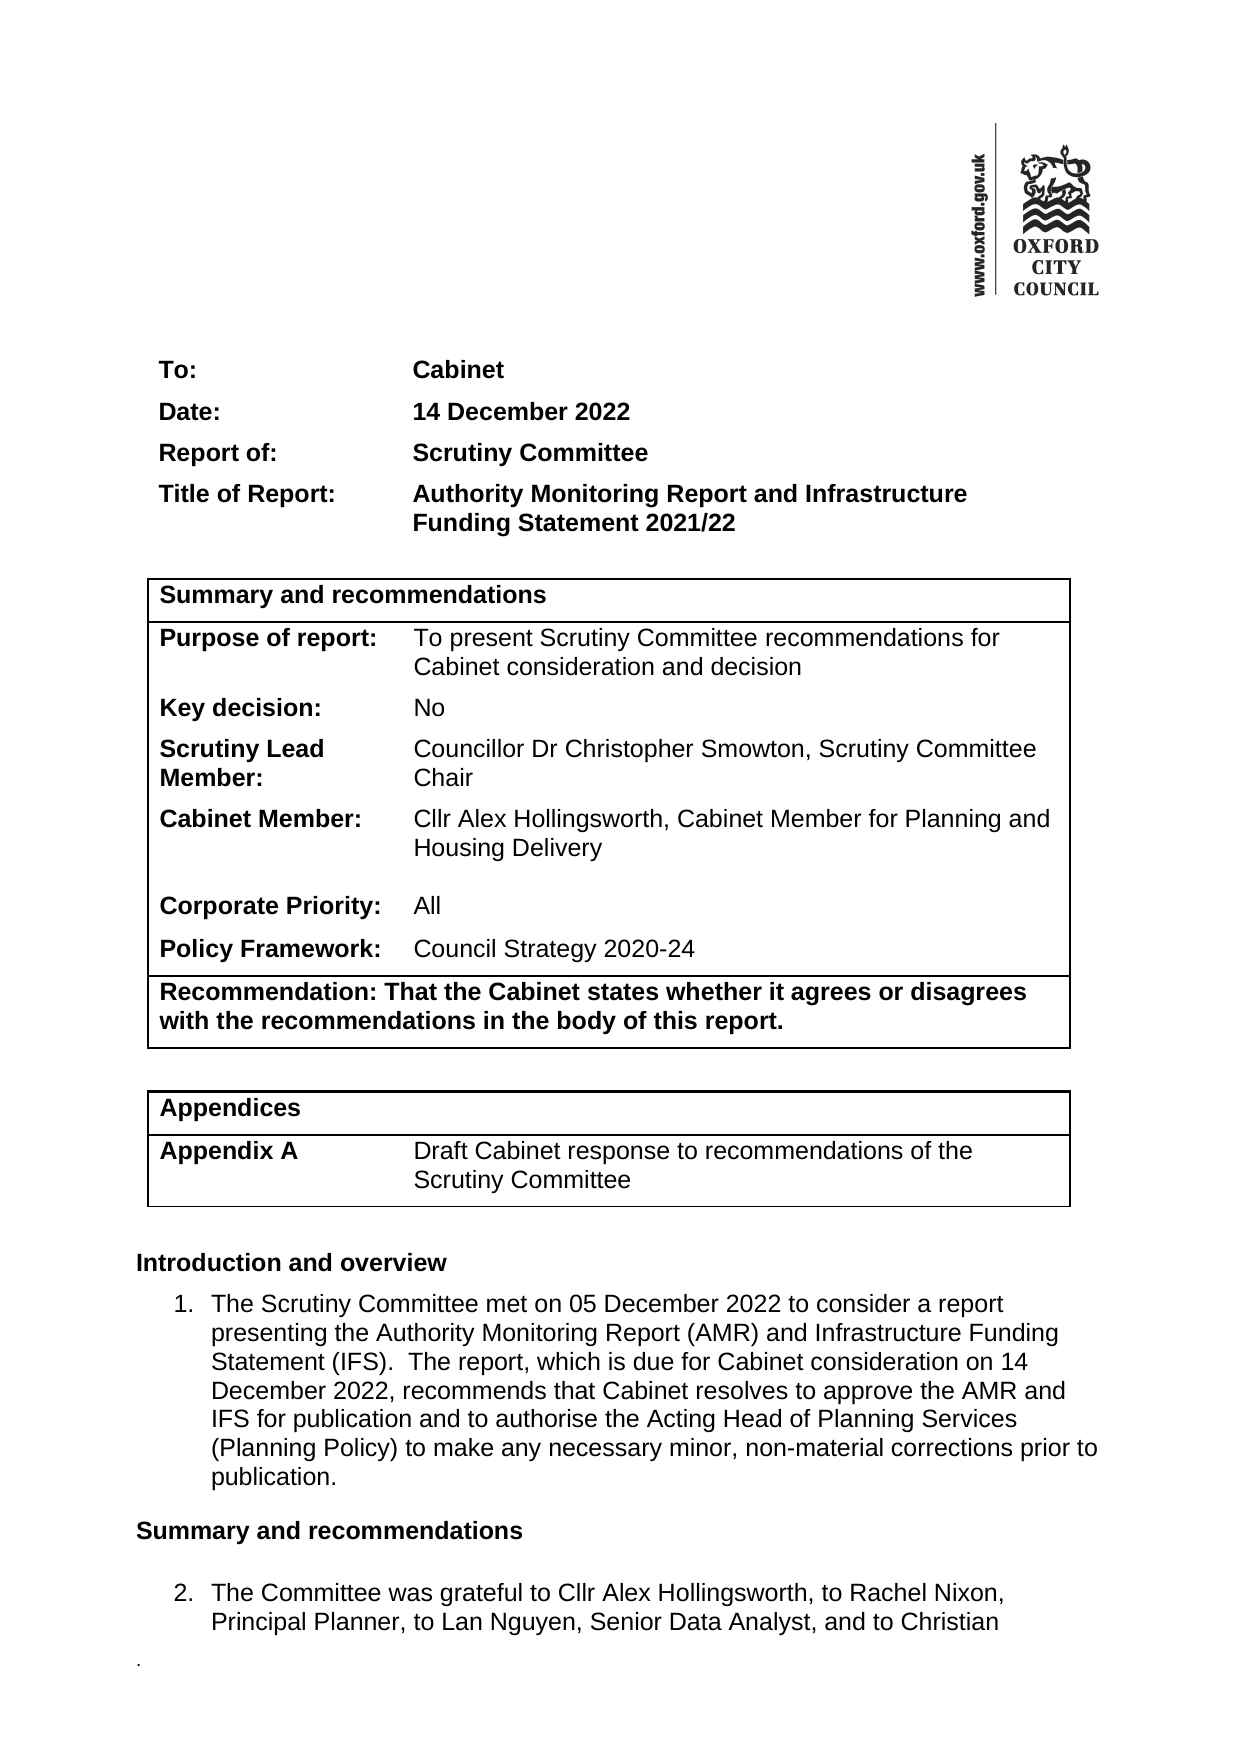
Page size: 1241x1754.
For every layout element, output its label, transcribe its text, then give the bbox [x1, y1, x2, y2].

table_cell To present Scrutiny Committee recommendations for Cabinet consideration and decision [402, 623, 1069, 693]
picture [967, 118, 1105, 302]
table_cell Policy Framework: [149, 934, 402, 975]
table_cell Title of Report: [147, 479, 401, 536]
table_cell Appendix A [149, 1136, 402, 1206]
table_header To: [147, 355, 401, 396]
table_cell Cllr Alex Hollingsworth, Cabinet Member for Planning and Housing Delivery [402, 804, 1069, 891]
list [173, 1578, 1104, 1636]
table_cell Key decision: Scrutiny Lead Member: [149, 693, 402, 804]
table_cell All [402, 891, 1069, 934]
subtitle Introduction and overview [136, 1248, 1104, 1277]
table_cell 14 December 2022 [401, 396, 1068, 438]
table_cell Draft Cabinet response to recommendations of the Scrutiny Committee [402, 1136, 1069, 1206]
table_cell Scrutiny Committee [401, 438, 1068, 479]
table_cell Council Strategy 2020-24 [402, 934, 1069, 975]
list The Scrutiny Committee met on 05 December 2022 to consider a report presenting the Authority Monitoring Report (AMR) and Infrastructure Funding Statement (IFS). The report, which is due for Cabinet consideration on 14 December 2022, recommends that Cabinet resolves to approve the AMR and IFS for publication and to authorise the Acting Head of Planning Services (Planning Policy) to make any necessary minor, non-material corrections prior to publication. [173, 1289, 1104, 1491]
table_header Appendices [149, 1093, 1069, 1134]
table_cell No Councillor Dr Christopher Smowton, Scrutiny Committee Chair [402, 693, 1069, 804]
table_cell Authority Monitoring Report and Infrastructure Funding Statement 2021/22 [401, 479, 1068, 536]
table_cell Cabinet Member: [149, 804, 402, 891]
table_cell Corporate Priority: [149, 891, 402, 934]
table_header Summary and recommendations [149, 580, 1069, 621]
table_cell Date: [147, 396, 401, 438]
subtitle Summary and recommendations [136, 1516, 1104, 1544]
table_cell Recommendation: That the Cabinet states whether it agrees or disagrees with the recommendations in the body of this report. [149, 977, 1069, 1047]
table_header Cabinet [401, 355, 1068, 396]
table_cell Purpose of report: [149, 623, 402, 693]
table_cell Report of: [147, 438, 401, 479]
